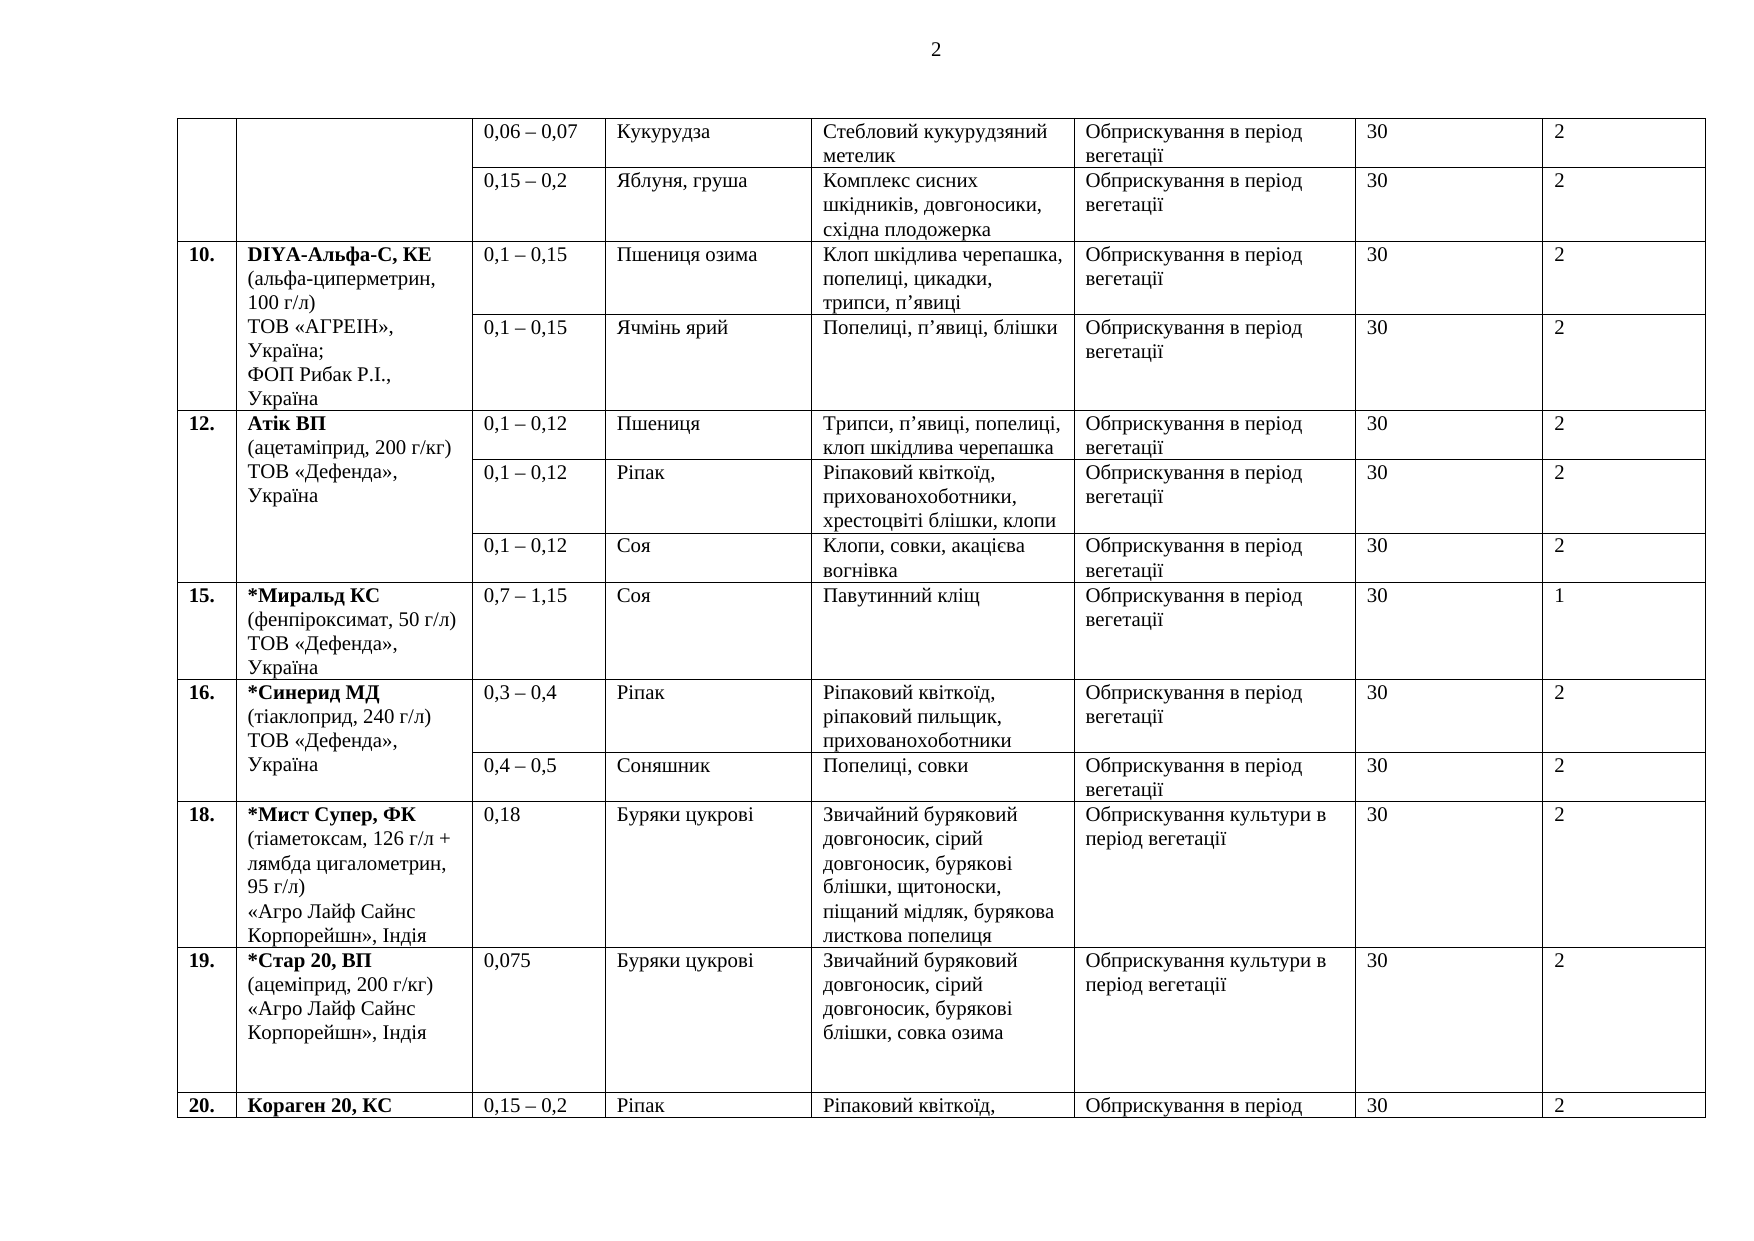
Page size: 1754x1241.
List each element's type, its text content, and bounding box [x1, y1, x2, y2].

table_cell Обприскування в період вегетації [1075, 242, 1355, 314]
table_cell Клоп шкідлива черепашка, попелиці, цикадки, трипси, п’явиці [812, 242, 1074, 314]
table_cell 30 [1356, 242, 1542, 314]
table_cell Соя [606, 583, 811, 679]
table_cell Ріпак [606, 460, 811, 532]
table_cell Трипси, п’явиці, попелиці, клоп шкідлива черепашка [812, 411, 1074, 459]
table_cell Обприскування культури в період вегетації [1075, 948, 1355, 1092]
table_cell Пшениця [606, 411, 811, 459]
table_cell 2 [1543, 119, 1705, 167]
table_cell 30 [1356, 753, 1542, 801]
table_cell 30 [1356, 583, 1542, 679]
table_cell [1075, 1093, 1355, 1117]
table_cell 2 [1543, 411, 1705, 459]
table_cell Попелиці, совки [812, 753, 1074, 801]
table_cell Обприскування в період вегетації [1075, 534, 1355, 582]
table_cell *Синерид МД (тіаклоприд, 240 г/л) ТОВ «Дефенда», Україна [237, 680, 472, 801]
table_cell 0,7 – 1,15 [473, 583, 605, 679]
table_cell 2 [1543, 1093, 1705, 1117]
table_cell 0,4 – 0,5 [473, 753, 605, 801]
table_cell 0,1 – 0,15 [473, 242, 605, 314]
table_cell 2 [1543, 802, 1705, 947]
table_cell DIYA-Альфа-C, КЕ (альфа-циперметрин, 100 г/л) ТОВ «АГРЕІН», Україна; ФОП Рибак Р.І., Україна [237, 242, 472, 410]
table_cell Ріпак [606, 1093, 811, 1117]
table_cell 2 [1543, 168, 1705, 241]
table_cell *Стар 20, ВП (ацеміприд, 200 г/кг) «Агро Лайф Сайнс Корпорейшн», Індія [237, 948, 472, 1092]
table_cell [812, 1093, 1074, 1117]
table_cell Ріпак [606, 680, 811, 752]
table_cell 0,1 – 0,12 [473, 534, 605, 582]
table_cell 30 [1356, 534, 1542, 582]
table_cell 1 [1543, 583, 1705, 679]
table_cell 2 [1543, 315, 1705, 410]
table_cell 30 [1356, 948, 1542, 1092]
table_cell Обприскування в період вегетації [1075, 680, 1355, 752]
table_cell 30 [1356, 680, 1542, 752]
table_cell Звичайний буряковий довгоносик, сірий довгоносик, бурякові блішки, щитоноски, піщаний мідляк, бурякова листкова попелиця [812, 802, 1074, 947]
table_cell [178, 242, 236, 410]
table_cell 2 [1543, 534, 1705, 582]
table_cell 30 [1356, 1093, 1542, 1117]
table_cell 0,1 – 0,15 [473, 315, 605, 410]
table_cell [178, 411, 236, 582]
table_cell Ячмінь ярий [606, 315, 811, 410]
table_cell Клопи, совки, акацієва вогнівка [812, 534, 1074, 582]
table_cell Ріпаковий квіткоїд, прихованохоботники, хрестоцвіті блішки, клопи [812, 460, 1074, 532]
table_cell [237, 1093, 472, 1117]
table_cell [178, 680, 236, 801]
table_cell 30 [1356, 168, 1542, 241]
table_cell Атік ВП (ацетаміприд, 200 г/кг) ТОВ «Дефенда», Україна [237, 411, 472, 582]
table_cell Кукурудза [606, 119, 811, 167]
table_cell 2 [1543, 948, 1705, 1092]
table_cell 0,06 – 0,07 [473, 119, 605, 167]
table_cell 2 [1543, 460, 1705, 532]
table_cell Буряки цукрові [606, 802, 811, 947]
table_cell Обприскування в період вегетації [1075, 753, 1355, 801]
table_cell Звичайний буряковий довгоносик, сірий довгоносик, бурякові блішки, совка озима [812, 948, 1074, 1092]
table_cell [178, 948, 236, 1092]
table_cell *Миральд КС (фенпіроксимат, 50 г/л) ТОВ «Дефенда», Україна [237, 583, 472, 679]
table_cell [1075, 119, 1355, 167]
table_cell [178, 1093, 236, 1117]
table_cell 30 [1356, 460, 1542, 532]
table_cell 0,3 – 0,4 [473, 680, 605, 752]
table_cell Ріпаковий квіткоїд, ріпаковий пильщик, прихованохоботники [812, 680, 1074, 752]
table_cell Соняшник [606, 753, 811, 801]
table_cell 30 [1356, 802, 1542, 947]
table_cell 2 [1543, 680, 1705, 752]
table_cell [178, 583, 236, 679]
table_cell Обприскування в період вегетації [1075, 315, 1355, 410]
table_cell Обприскування в період вегетації [1075, 583, 1355, 679]
table_cell 0,15 – 0,2 [473, 168, 605, 241]
table_cell Пшениця озима [606, 242, 811, 314]
table_cell Комплекс сисних шкідників, довгоносики, східна плодожерка [812, 168, 1074, 241]
table_cell 30 [1356, 315, 1542, 410]
table_cell Павутинний кліщ [812, 583, 1074, 679]
table_cell 30 [1356, 119, 1542, 167]
table_cell 0,15 – 0,2 [473, 1093, 605, 1117]
table_cell Яблуня, груша [606, 168, 811, 241]
table_cell 30 [1356, 411, 1542, 459]
table_cell Попелиці, п’явиці, блішки [812, 315, 1074, 410]
table_cell Стебловий кукурудзяний метелик [812, 119, 1074, 167]
table_cell Соя [606, 534, 811, 582]
table_cell *Мист Супер, ФК (тіаметоксам, 126 г/л + лямбда цигалометрин, 95 г/л) «Агро Лайф Сайнс Корпорейшн», Індія [237, 802, 472, 947]
table_cell 0,18 [473, 802, 605, 947]
table_cell [178, 802, 236, 947]
table_cell 0,1 – 0,12 [473, 460, 605, 532]
table_cell Обприскування культури в період вегетації [1075, 802, 1355, 947]
table_cell 0,1 – 0,12 [473, 411, 605, 459]
table_cell Обприскування в період вегетації [1075, 168, 1355, 241]
table_cell 2 [1543, 753, 1705, 801]
table_cell Буряки цукрові [606, 948, 811, 1092]
table_cell 0,075 [473, 948, 605, 1092]
table_cell 2 [1543, 242, 1705, 314]
table_cell Обприскування в період вегетації [1075, 411, 1355, 459]
table_cell Обприскування в період вегетації [1075, 460, 1355, 532]
